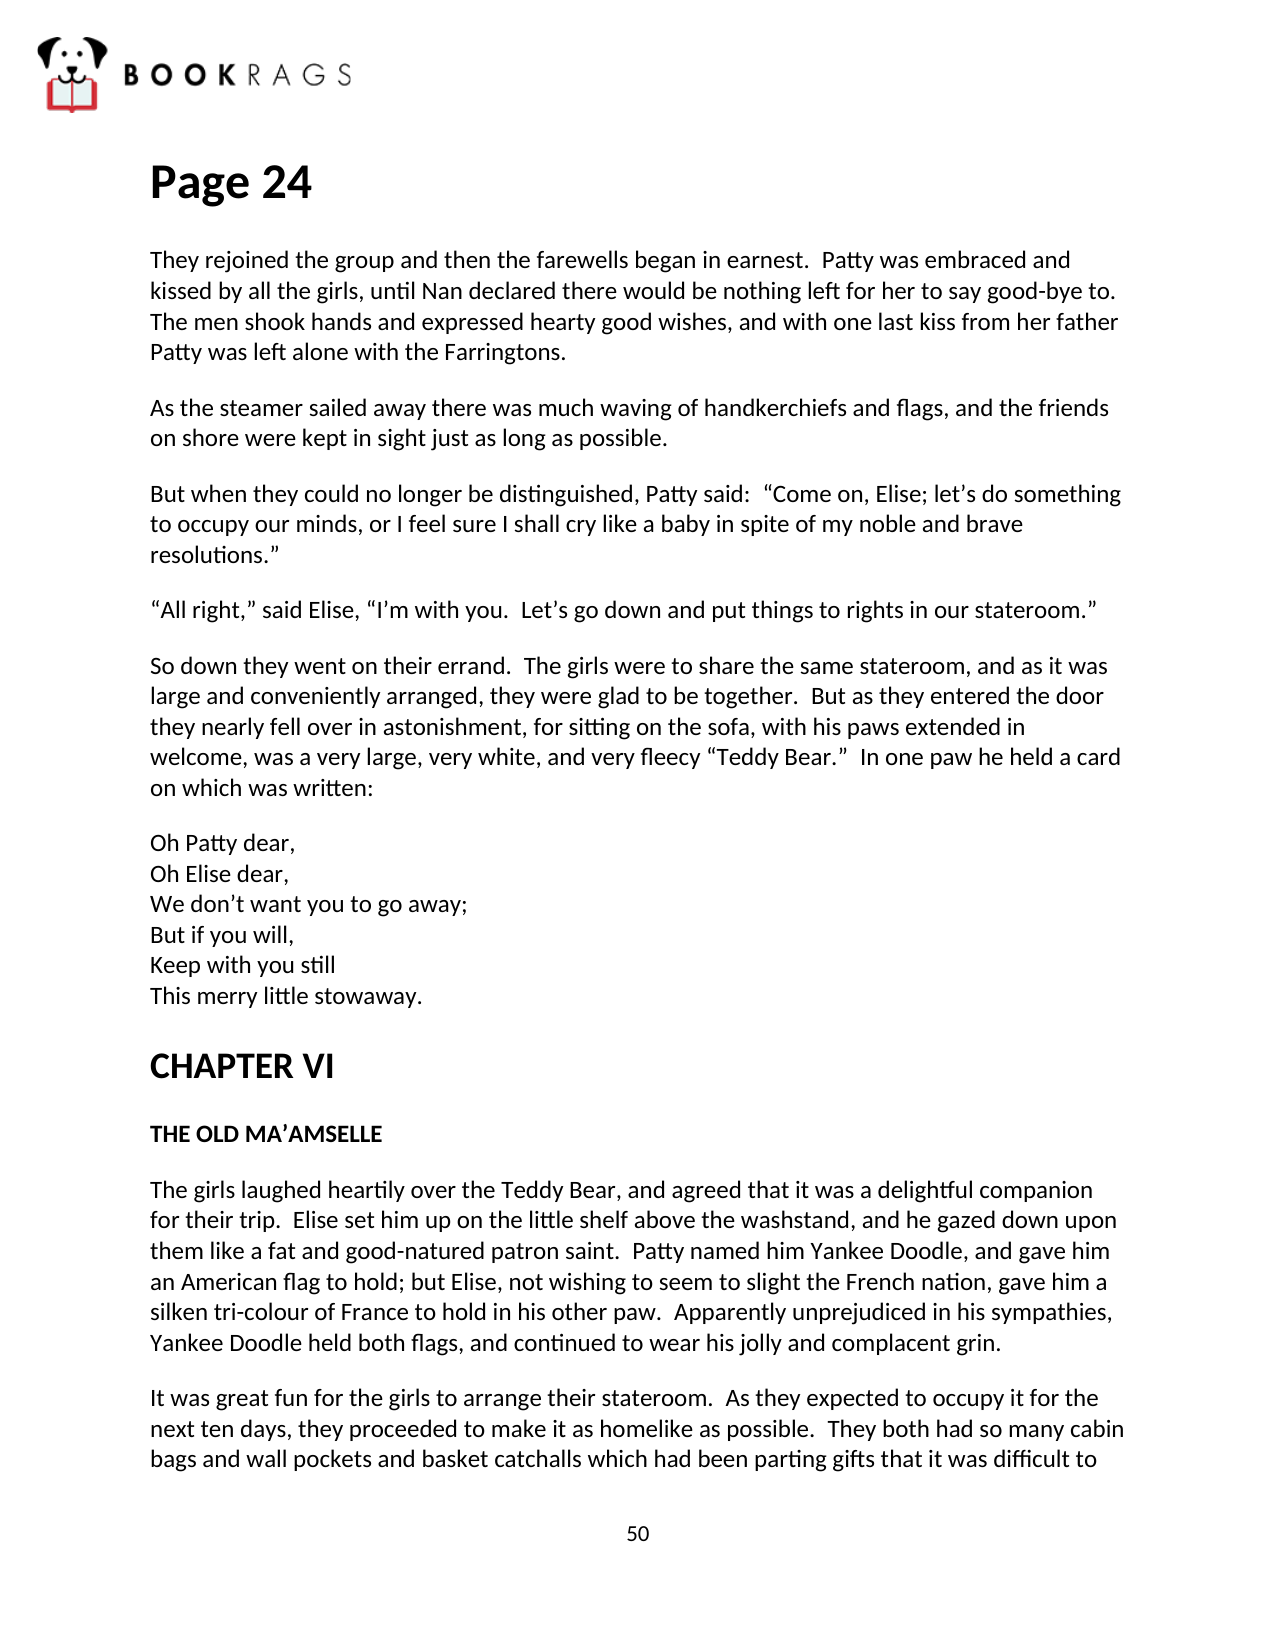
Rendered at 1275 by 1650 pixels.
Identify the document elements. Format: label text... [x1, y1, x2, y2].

picture [37, 37, 351, 113]
text Oh Patty dear, Oh Elise dear, We don’t want you to go away; But if you will, Keep with you still This merry little stowaway. [150, 827, 1125, 1011]
text THE OLD MA’AMSELLE [150, 1119, 1125, 1149]
text CHAPTER VI [150, 1042, 1125, 1087]
text The girls laughed heartily over the Teddy Bear, and agreed that it was a delightful companion for their trip. Elise set him up on the little shelf above the washstand, and he gazed down upon them like a fat and good-natured patron saint. Patty named him Yankee Doodle, and gave him an American flag to hold; but Elise, not wishing to seem to slight the French nation, gave him a silken tri-colour of France to hold in his other paw. Apparently unprejudiced in his sympathies, Yankee Doodle held both flags, and continued to wear his jolly and complacent grin. [150, 1174, 1125, 1357]
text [150, 1382, 1125, 1474]
text They rejoined the group and then the farewells began in earnest. Patty was embraced and kissed by all the girls, until Nan declared there would be nothing left for her to say good-bye to. The men shook hands and expressed hearty good wishes, and with one last kiss from her father Patty was left alone with the Farringtons. [150, 244, 1125, 367]
text As the steamer sailed away there was much waving of handkerchiefs and flags, and the friends on shore were kept in sight just as long as possible. [150, 392, 1125, 453]
text But when they could no longer be distinguished, Patty said: “Come on, Elise; let’s do something to occupy our minds, or I feel sure I shall cry like a baby in spite of my noble and brave resolutions.” [150, 478, 1125, 569]
text Page 24 [150, 150, 1125, 211]
text “All right,” said Elise, “I’m with you. Let’s go down and put things to rights in our stateroom.” [150, 594, 1125, 625]
text So down they went on their errand. The girls were to share the same stateroom, and as it was large and conveniently arranged, they were glad to be together. But as they entered the door they nearly fell over in astonishment, for sitting on the sofa, with his paws extended in welcome, was a very large, very white, and very fleecy “Teddy Bear.” In one paw he held a card on which was written: [150, 650, 1125, 802]
